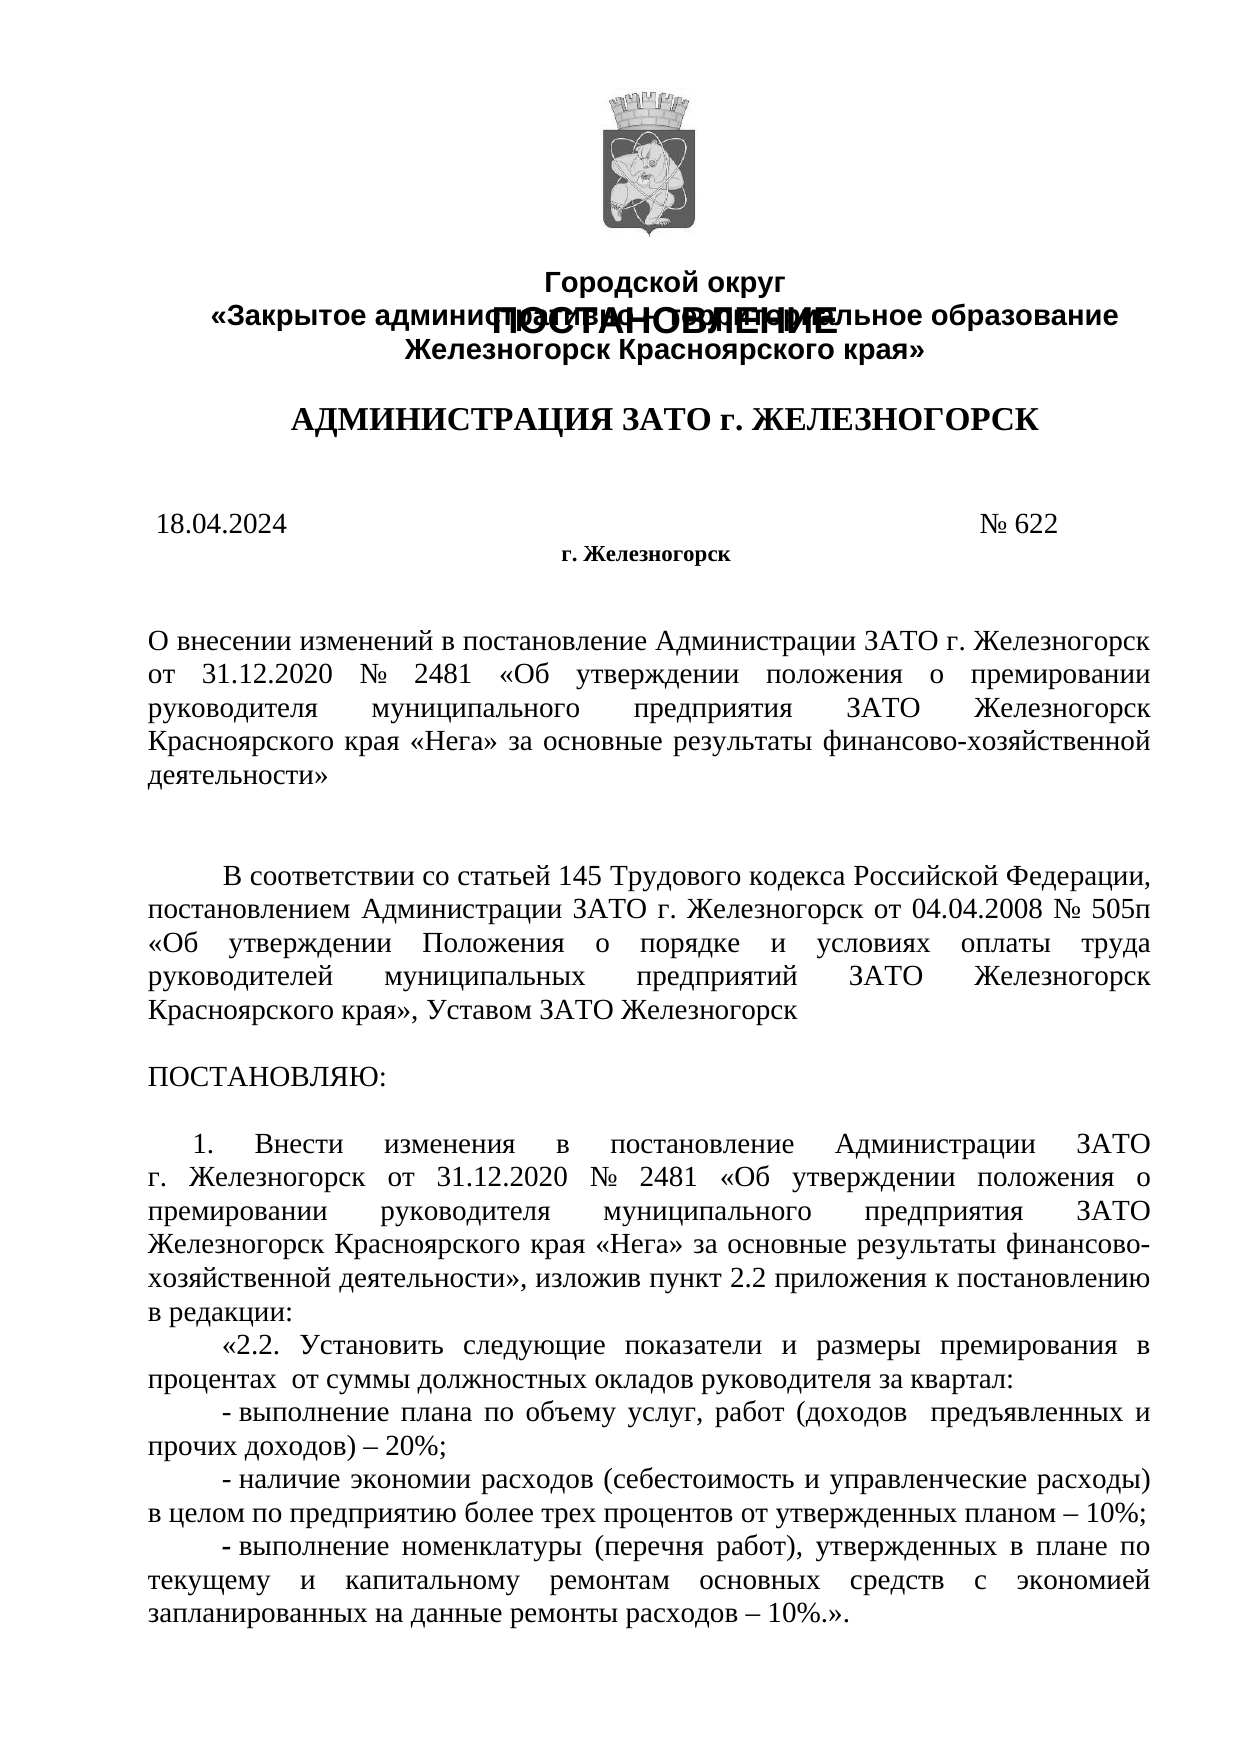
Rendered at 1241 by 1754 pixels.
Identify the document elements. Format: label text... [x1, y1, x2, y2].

text В соответствии со статьей 145 Трудового кодекса Российской Федерации, постановлением Администрации ЗАТО г. Железногорск от 04.04.2008 № 505п «Об утверждении Положения о порядке и условиях оплаты труда руководителей муниципальных предприятий ЗАТО Железногорск Красноярского края», Уставом ЗАТО Железногорск [148, 858, 1152, 1025]
text г. Железногорск [121, 540, 1171, 567]
text «Закрытое административно – территориальное образование Железногорск Красноярского края» [149, 341, 1180, 365]
text 18.04.2024 № 622 [121, 507, 1171, 540]
text ПОСТАНОВЛЯЮ: [148, 1059, 1152, 1092]
text «2.2. Установить следующие показатели и размеры премирования в процентах от суммы должностных окладов руководителя за квартал: [148, 1327, 1152, 1394]
text Городской округ [149, 265, 1180, 298]
text 1. Внести изменения в постановление Администрации ЗАТО г. Железногорск от 31.12.2020 № 2481 «Об утверждении положения о премировании руководителя муниципального предприятия ЗАТО Железногорск Красноярского края «Нега» за основные результаты финансово-хозяйственной деятельности», изложив пункт 2.2 приложения к постановлению в редакции: [148, 1126, 1152, 1327]
text О внесении изменений в постановление Администрации ЗАТО г. Железногорск от 31.12.2020 № 2481 «Об утверждении положения о премировании руководителя муниципального предприятия ЗАТО Железногорск Красноярского края «Нега» за основные результаты финансово-хозяйственной деятельности» [148, 623, 1152, 791]
text - выполнение плана по объему услуг, работ (доходов предъявленных и прочих доходов) – 20%; [148, 1394, 1152, 1461]
subtitle АДМИНИСТРАЦИЯ ЗАТО г. ЖЕЛЕЗНОГОРСК [149, 399, 1180, 437]
text - выполнение номенклатуры (перечня работ), утвержденных в плане по текущему и капитальному ремонтам основных средств с экономией запланированных на данные ремонты расходов – 10%.». [148, 1528, 1152, 1629]
text - наличие экономии расходов (себестоимость и управленческие расходы) в целом по предприятию более трех процентов от утвержденных планом – 10%; [148, 1461, 1152, 1528]
text ПОСТАНОВЛЕНИЕ [149, 298, 1180, 341]
